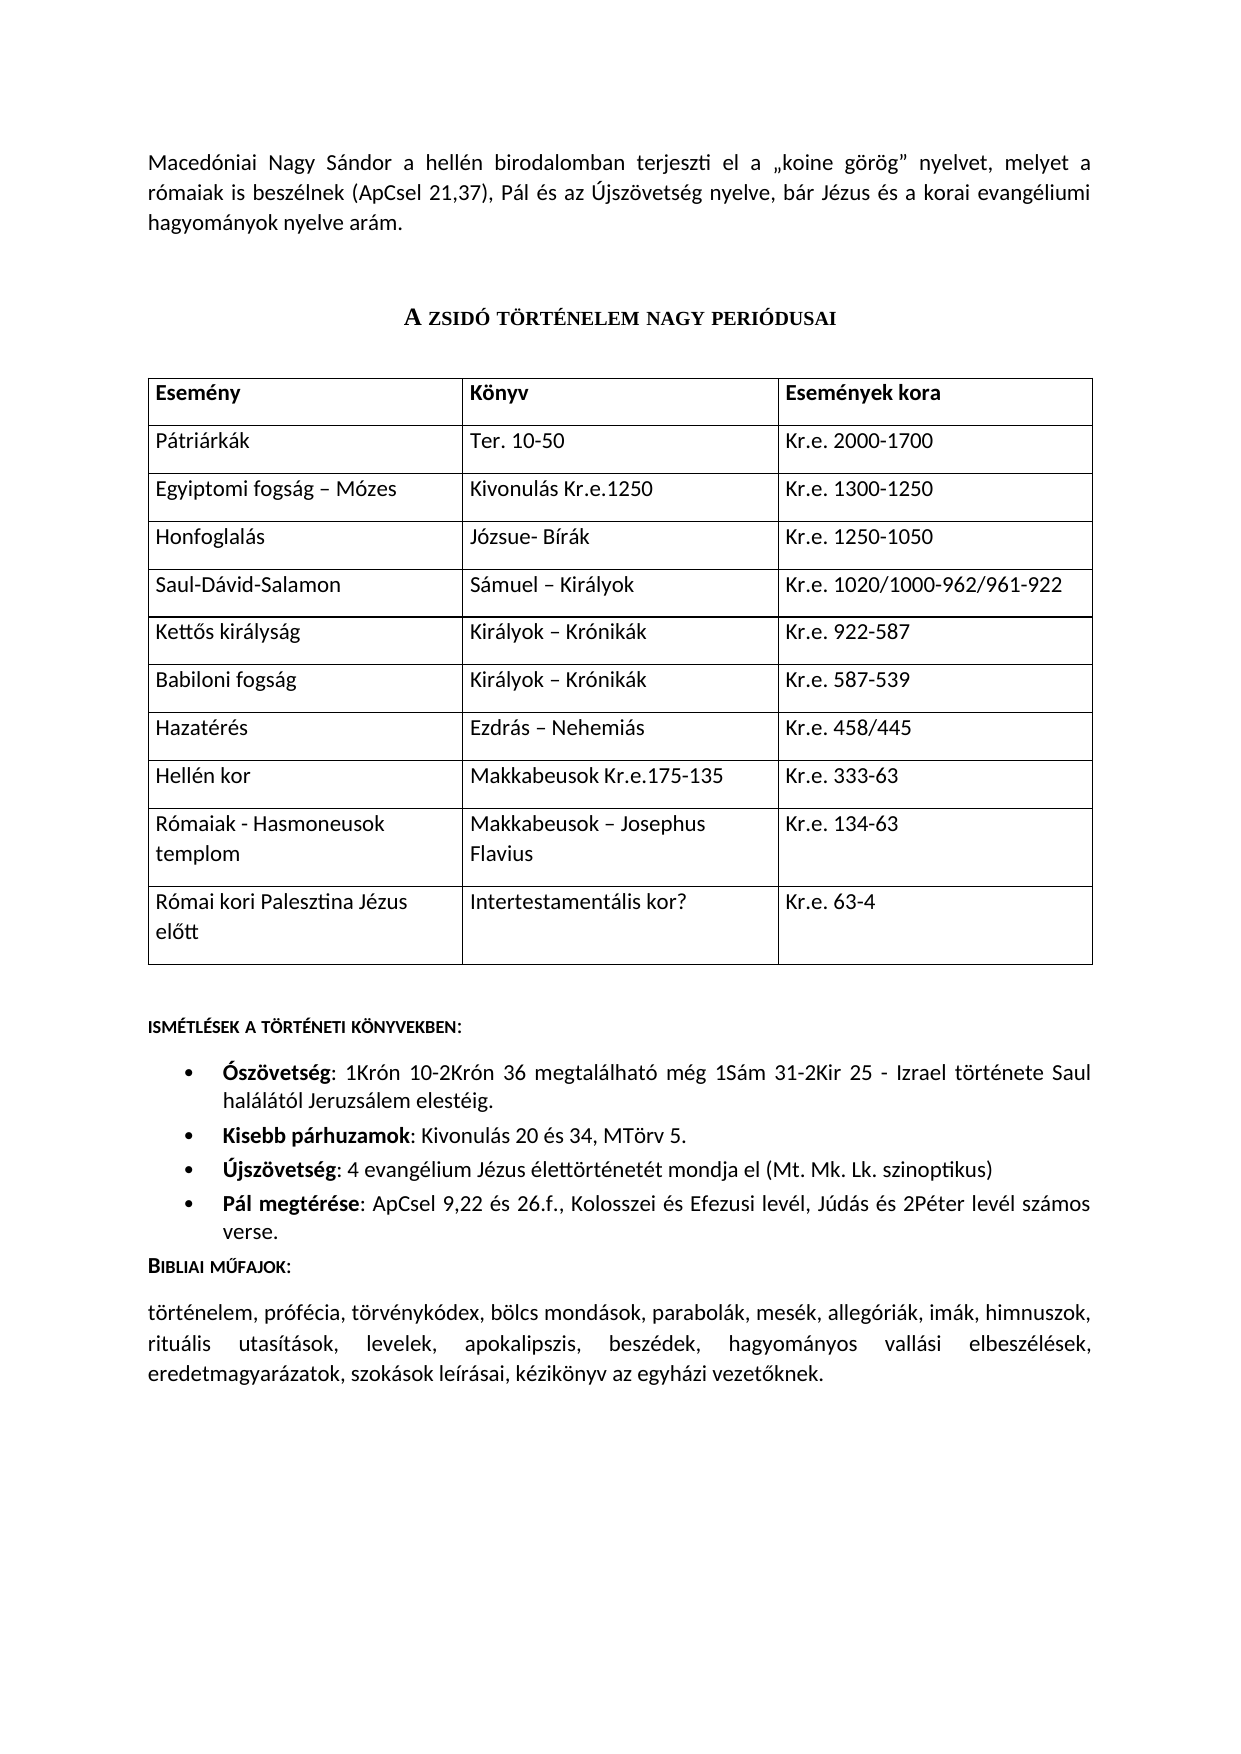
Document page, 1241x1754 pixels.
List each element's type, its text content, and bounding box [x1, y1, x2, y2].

table_header Események kora [779, 379, 1092, 425]
table_cell Makkabeusok Kr.e.175-135 [463, 761, 778, 808]
list Ószövetség: 1Krón 10-2Krón 36 megtalálható még 1Sám 31-2Kir 25 - Izrael története Saul halálától Jeruzsálem elestéig. [185, 1058, 1093, 1114]
table_cell Kr.e. 333-63 [779, 761, 1092, 808]
table_cell Józsue- Bírák [463, 522, 778, 569]
table_cell Intertestamentális kor? [463, 887, 778, 964]
table_cell Királyok – Krónikák [463, 665, 778, 712]
text ismétlések a történeti könyvekben: [148, 1012, 1093, 1040]
table_cell Pátriárkák [149, 426, 462, 473]
subtitle A zsidó történelem nagy periódusai [148, 302, 1093, 331]
text Macedóniai Nagy Sándor a hellén birodalomban terjeszti el a „koine görög” nyelvet, melyet a rómaiak is beszélnek (ApCsel 21,37), Pál és az Újszövetség nyelve, bár Jézus és a korai evangéliumi hagyományok nyelve arám. [148, 148, 1093, 236]
table_cell Makkabeusok – Josephus Flavius [463, 809, 778, 886]
list Pál megtérése: ApCsel 9,22 és ., Kolosszei és Efezusi levél, Júdás és 2Péter levél számos verse. [185, 1189, 1093, 1245]
table_cell Kr.e. 922-587 [779, 618, 1092, 664]
table_cell Kettős királyság [149, 618, 462, 664]
table_cell Kivonulás Kr.e.1250 [463, 474, 778, 521]
table_cell Kr.e. 134-63 [779, 809, 1092, 886]
table_cell Kr.e. 1300-1250 [779, 474, 1092, 521]
list Kisebb párhuzamok: Kivonulás 20 és 34, MTörv 5. [185, 1121, 1093, 1149]
table_cell Római kori Palesztina Jézus előtt [149, 887, 462, 964]
list Újszövetség: 4 evangélium Jézus élettörténetét mondja el (Mt. Mk. Lk. szinoptikus) [185, 1155, 1093, 1183]
table_cell Egyiptomi fogság – Mózes [149, 474, 462, 521]
table_cell Kr.e. 63-4 [779, 887, 1092, 964]
table_cell Babiloni fogság [149, 665, 462, 712]
table_cell Kr.e. 1020/1000-962/961-922 [779, 570, 1092, 616]
text Bibliai műfajok: [148, 1252, 1093, 1280]
table_cell Hellén kor [149, 761, 462, 808]
table_cell Kr.e. 1250-1050 [779, 522, 1092, 569]
table_cell Kr.e. 458/445 [779, 713, 1092, 760]
table_header Esemény [149, 379, 462, 425]
table_cell Ezdrás – Nehemiás [463, 713, 778, 760]
table_cell Rómaiak - Hasmoneusok templom [149, 809, 462, 886]
table_cell Hazatérés [149, 713, 462, 760]
table_cell Saul-Dávid-Salamon [149, 570, 462, 616]
table_cell Királyok – Krónikák [463, 618, 778, 664]
table_cell Ter. 10-50 [463, 426, 778, 473]
table_cell Honfoglalás [149, 522, 462, 569]
text történelem, prófécia, törvénykódex, bölcs mondások, parabolák, mesék, allegóriák, imák, himnuszok, rituális utasítások, levelek, apokalipszis, beszédek, hagyományos vallási elbeszélések, eredetmagyarázatok, szokások leírásai, kézikönyv az egyházi vezetőknek. [148, 1298, 1093, 1387]
table_cell Kr.e. 2000-1700 [779, 426, 1092, 473]
table_cell Sámuel – Királyok [463, 570, 778, 616]
table_cell Kr.e. 587-539 [779, 665, 1092, 712]
table_header Könyv [463, 379, 778, 425]
